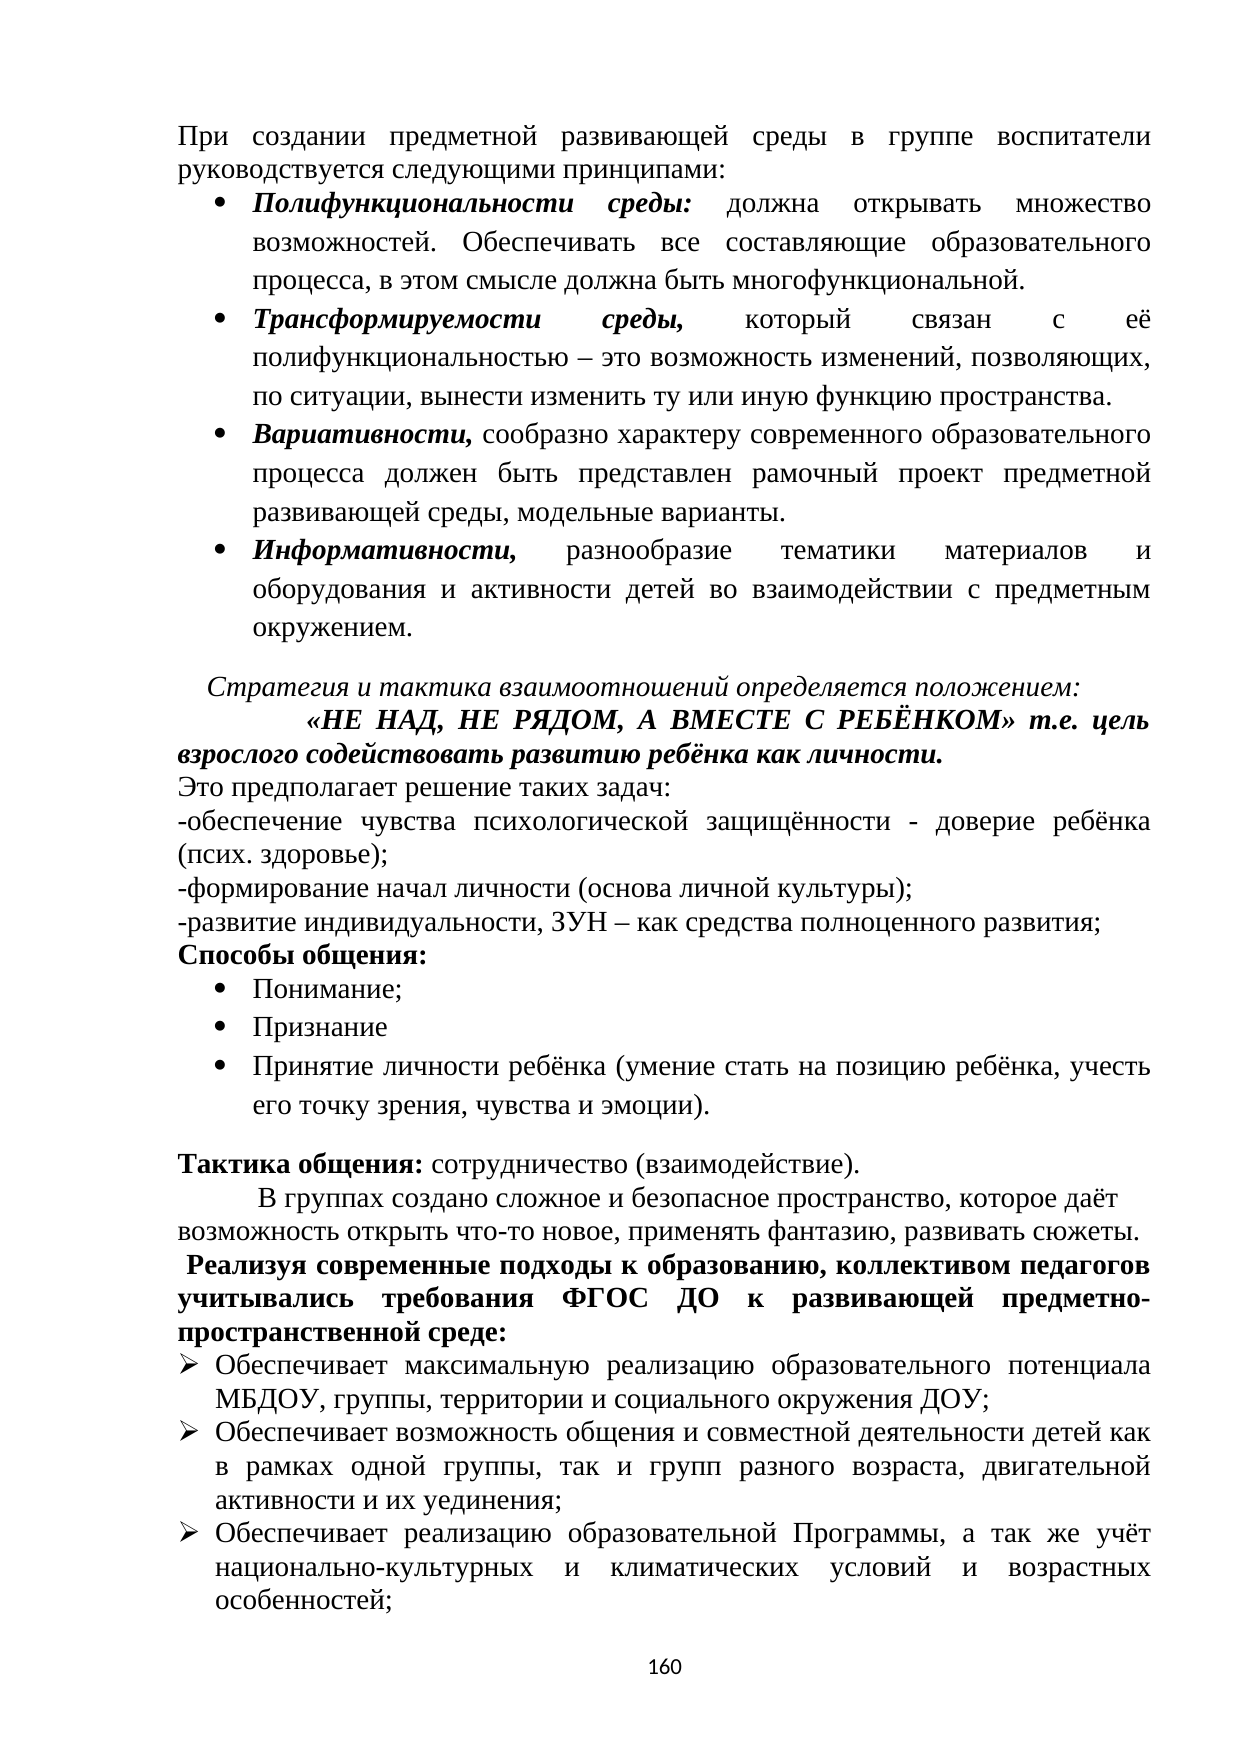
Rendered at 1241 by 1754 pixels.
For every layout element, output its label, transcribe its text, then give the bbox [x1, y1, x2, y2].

text -обеспечение чувства психологической защищённости - доверие ребёнка (псих. здоровье); [177, 803, 1152, 870]
list Признание [215, 1009, 1152, 1043]
list Обеспечивает возможность общения и совместной деятельности детей как в рамках одной группы, так и групп разного возраста, двигательной активности и их уединения; [177, 1414, 1152, 1515]
list Информативности, разнообразие тематики материалов и оборудования и активности детей во взаимодействии с предметным окружением. [215, 532, 1152, 643]
text -формирование начал личности (основа личной культуры); [177, 870, 1152, 904]
list Обеспечивает реализацию образовательной Программы, а так же учёт национально-культурных и климатических условий и возрастных особенностей; [177, 1515, 1152, 1616]
list Принятие личности ребёнка (умение стать на позицию ребёнка, учесть его точку зрения, чувства и эмоции). [215, 1048, 1152, 1120]
list Вариативности, сообразно характеру современного образовательного процесса должен быть представлен рамочный проект предметной развивающей среды, модельные варианты. [215, 417, 1152, 527]
text В группах создано сложное и безопасное пространство, которое даёт возможность открыть что-то новое, применять фантазию, развивать сюжеты. [177, 1180, 1152, 1247]
text Тактика общения: сотрудничество (взаимодействие). [177, 1146, 1152, 1180]
list Трансформируемости среды, который связан с её полифункциональностью – это возможность изменений, позволяющих, по ситуации, вынести изменить ту или иную функцию пространства. [215, 301, 1152, 412]
text При создании предметной развивающей среды в группе воспитатели руководствуется следующими принципами: [177, 118, 1152, 185]
list Полифункциональности среды: должна открывать множество возможностей. Обеспечивать все составляющие образовательного процесса, в этом смысле должна быть многофункциональной. [215, 185, 1152, 296]
text Способы общения: [177, 937, 1152, 971]
text Это предполагает решение таких задач: [177, 769, 1152, 803]
list Обеспечивает максимальную реализацию образовательного потенциала МБДОУ, группы, территории и социального окружения ДОУ; [177, 1347, 1152, 1414]
text -развитие индивидуальности, ЗУН – как средства полноценного развития; [177, 904, 1152, 937]
text Реализуя современные подходы к образованию, коллективом педагогов учитывались требования ФГОС ДО к развивающей предметно-пространственной среде: [177, 1247, 1152, 1347]
text «НЕ НАД, НЕ РЯДОМ, А ВМЕСТЕ С РЕБЁНКОМ» т.е. цель взрослого содействовать развитию ребёнка как личности. [177, 702, 1152, 769]
list Понимание; [215, 971, 1152, 1004]
text Стратегия и тактика взаимоотношений определяется положением: [177, 669, 1152, 702]
